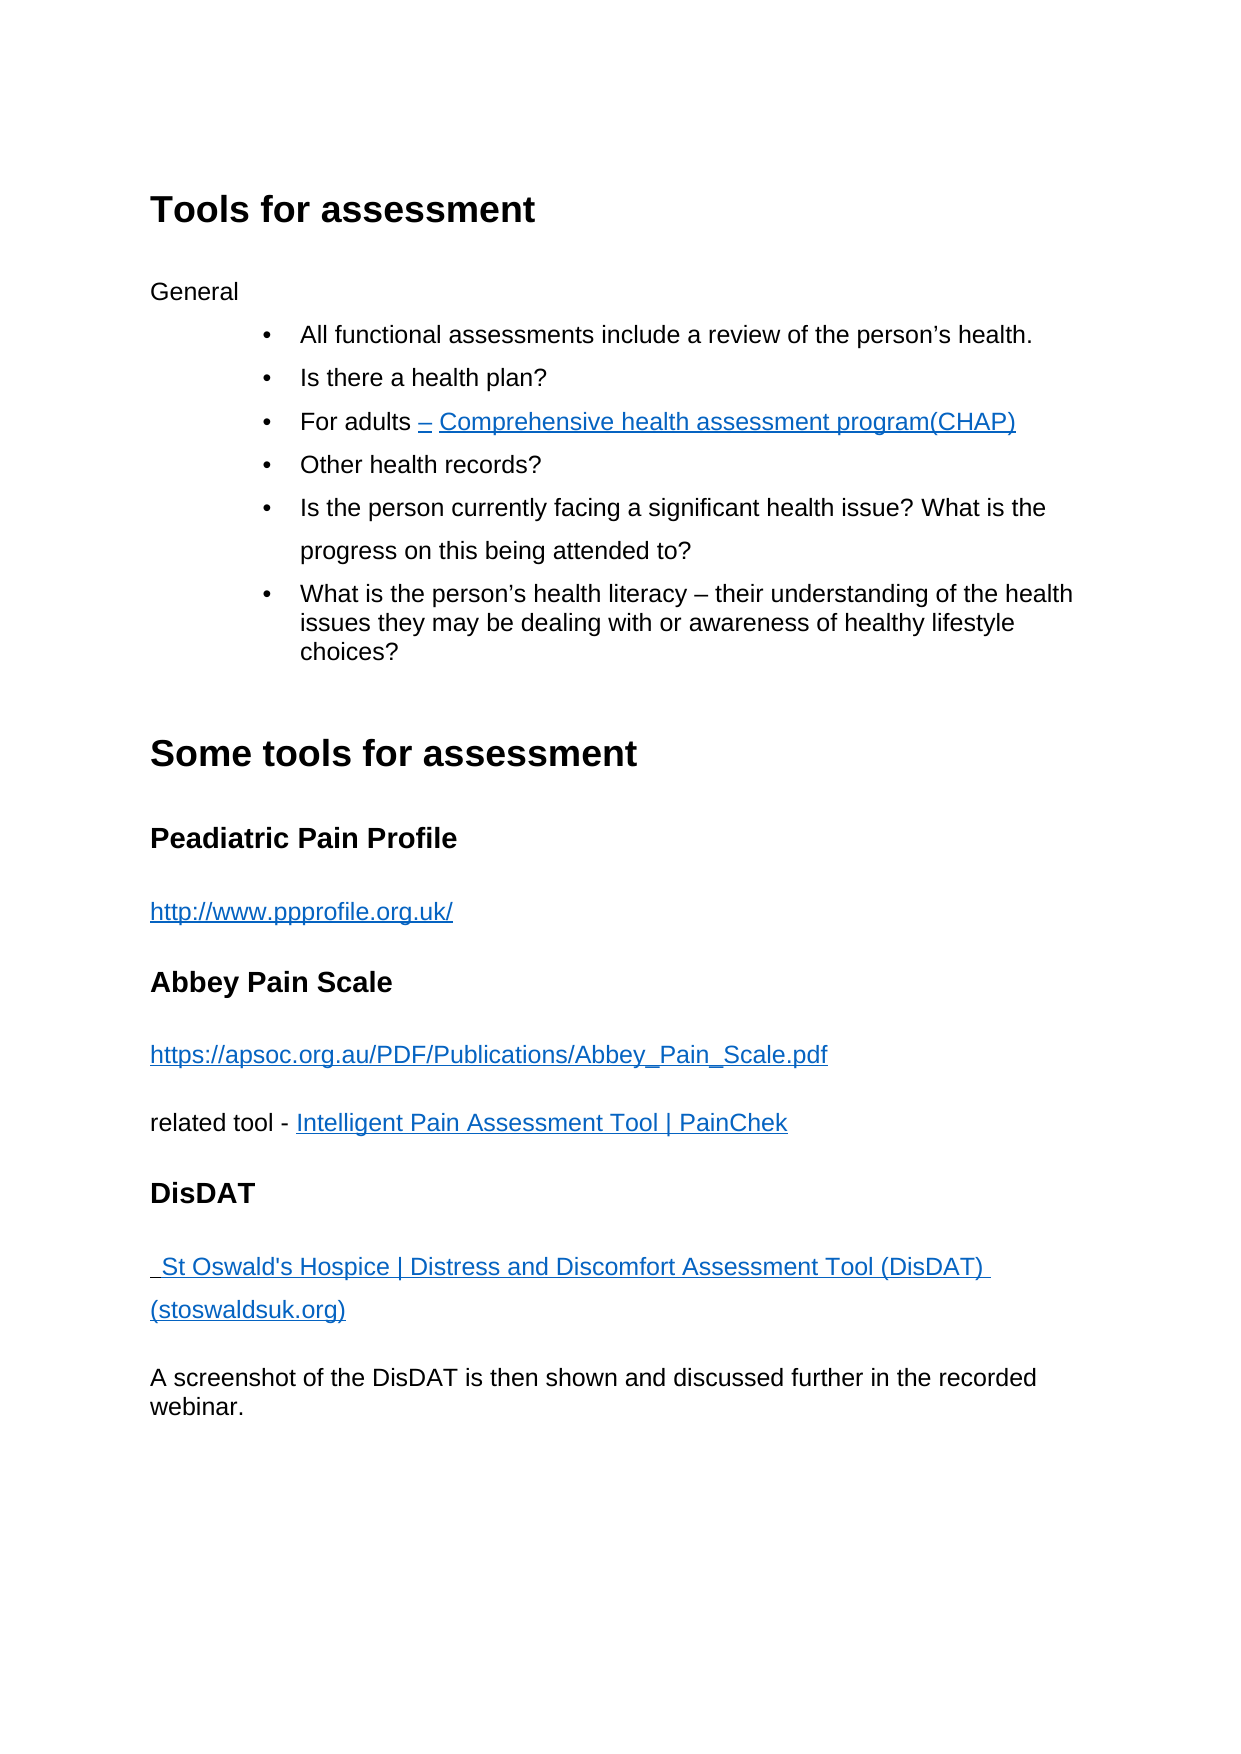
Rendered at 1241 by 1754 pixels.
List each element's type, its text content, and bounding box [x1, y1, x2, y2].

subtitle Some tools for assessment [150, 732, 1090, 775]
text A screenshot of the DisDAT is then shown and discussed further in the recorded webinar. [150, 1363, 1090, 1420]
list All functional assessments include a review of the person’s health. [262, 320, 1090, 349]
subtitle Peadiatric Pain Profile [150, 821, 1090, 855]
subtitle DisDAT [150, 1176, 1090, 1210]
text http://www.ppprofile.org.uk/ [150, 897, 1090, 925]
list For adults – Comprehensive health assessment program(CHAP) [262, 407, 1090, 435]
list What is the person’s health literacy – their understanding of the health issues they may be dealing with or awareness of healthy lifestyle choices? [262, 579, 1090, 665]
text General [150, 277, 1090, 306]
subtitle https://apsoc.org.au/PDF/Publications/Abbey_Pain_Scale.pdf [150, 1040, 1090, 1069]
list Is the person currently facing a significant health issue? What is the progress on this being attended to? [262, 493, 1090, 565]
subtitle Tools for assessment [150, 187, 1090, 231]
subtitle Abbey Pain Scale [150, 965, 1090, 998]
list Is there a health plan? [262, 363, 1090, 392]
list Other health records? [262, 450, 1090, 478]
text related tool - Intelligent Pain Assessment Tool | PainChek [150, 1108, 1090, 1137]
